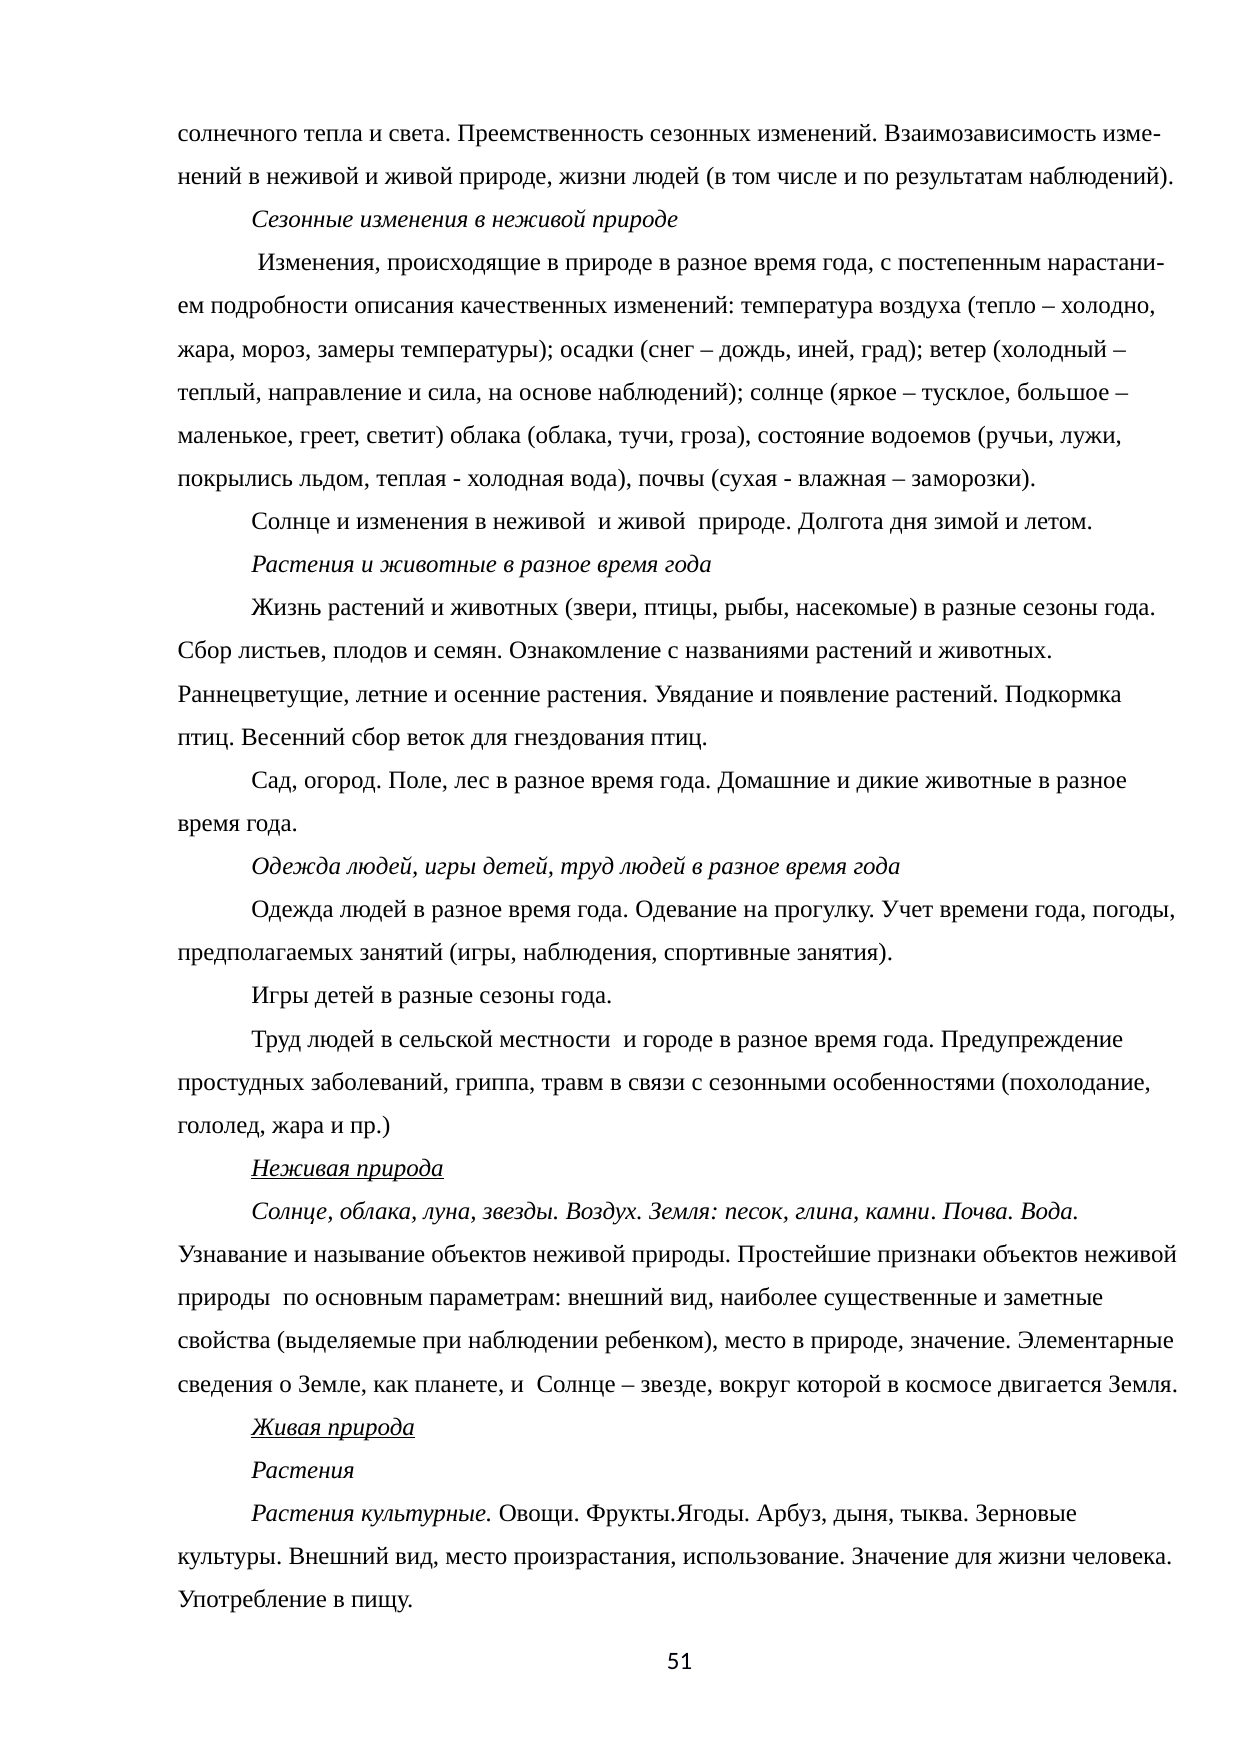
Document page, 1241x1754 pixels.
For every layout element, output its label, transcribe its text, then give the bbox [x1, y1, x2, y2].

text Сад, огород. Поле, лес в разное время года. Домашние и дикие животные в разное время года. [177, 765, 1181, 837]
text Труд людей в сельской местности и городе в разное время года. Предупреждение простудных заболеваний, гриппа, травм в связи с сезонными особенностями (похолодание, гололед, жара и пр.) [177, 1024, 1181, 1139]
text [177, 118, 1181, 190]
text Растения [177, 1455, 1181, 1484]
text Растения и животные в разное время года [177, 549, 1181, 578]
text Жизнь растений и животных (звери, птицы, рыбы, насекомые) в разные сезоны года. Сбор листьев, плодов и семян. Ознакомление с названиями растений и животных. Раннецветущие, летние и осенние растения. Увядание и появление растений. Подкормка птиц. Весенний сбор веток для гнездования птиц. [177, 592, 1181, 751]
text Одежда людей в разное время года. Одевание на прогулку. Учет времени года, погоды, предполагаемых занятий (игры, наблюдения, спортивные занятия). [177, 894, 1181, 966]
text Изменения, происходящие в природе в разное время года, с постепенным нарастанием подробности описания качественных изменений: температура воздуха (тепло – холодно, жара, мороз, замеры температуры); осадки (снег – дождь, иней, град); ветер (холодный – теплый, направление и сила, на основе наблюдений); солнце (яркое – тусклое, большое – маленькое, греет, светит) облака (облака, тучи, гроза), состояние водоемов (ручьи, лужи, покрылись льдом, теплая - холодная вода), почвы (сухая - влажная – заморозки). [177, 247, 1181, 492]
text Солнце и изменения в неживой и живой природе. Долгота дня зимой и летом. [177, 506, 1181, 535]
text Живая природа [177, 1412, 1181, 1441]
text Сезонные изменения в неживой природе [177, 204, 1181, 233]
text Неживая природа [177, 1153, 1181, 1182]
text Игры детей в разные сезоны года. [177, 981, 1181, 1009]
text Растения культурные. Овощи. Фрукты.Ягоды. Арбуз, дыня, тыква. Зерновые культуры. Внешний вид, место произрастания, использование. Значение для жизни человека. Употребление в пищу. [177, 1498, 1181, 1613]
text Одежда людей, игры детей, труд людей в разное время года [177, 851, 1181, 880]
text Солнце, облака, луна, звезды. Воздух. Земля: песок, глина, камни. Почва. Вода. Узнавание и называние объектов неживой природы. Простейшие признаки объектов неживой природы по основным параметрам: внешний вид, наиболее существенные и заметные свойства (выделяемые при наблюдении ребенком), место в природе, значение. Элементарные сведения о Земле, как планете, и Солнце – звезде, вокруг которой в космосе двигается Земля. [177, 1196, 1181, 1397]
